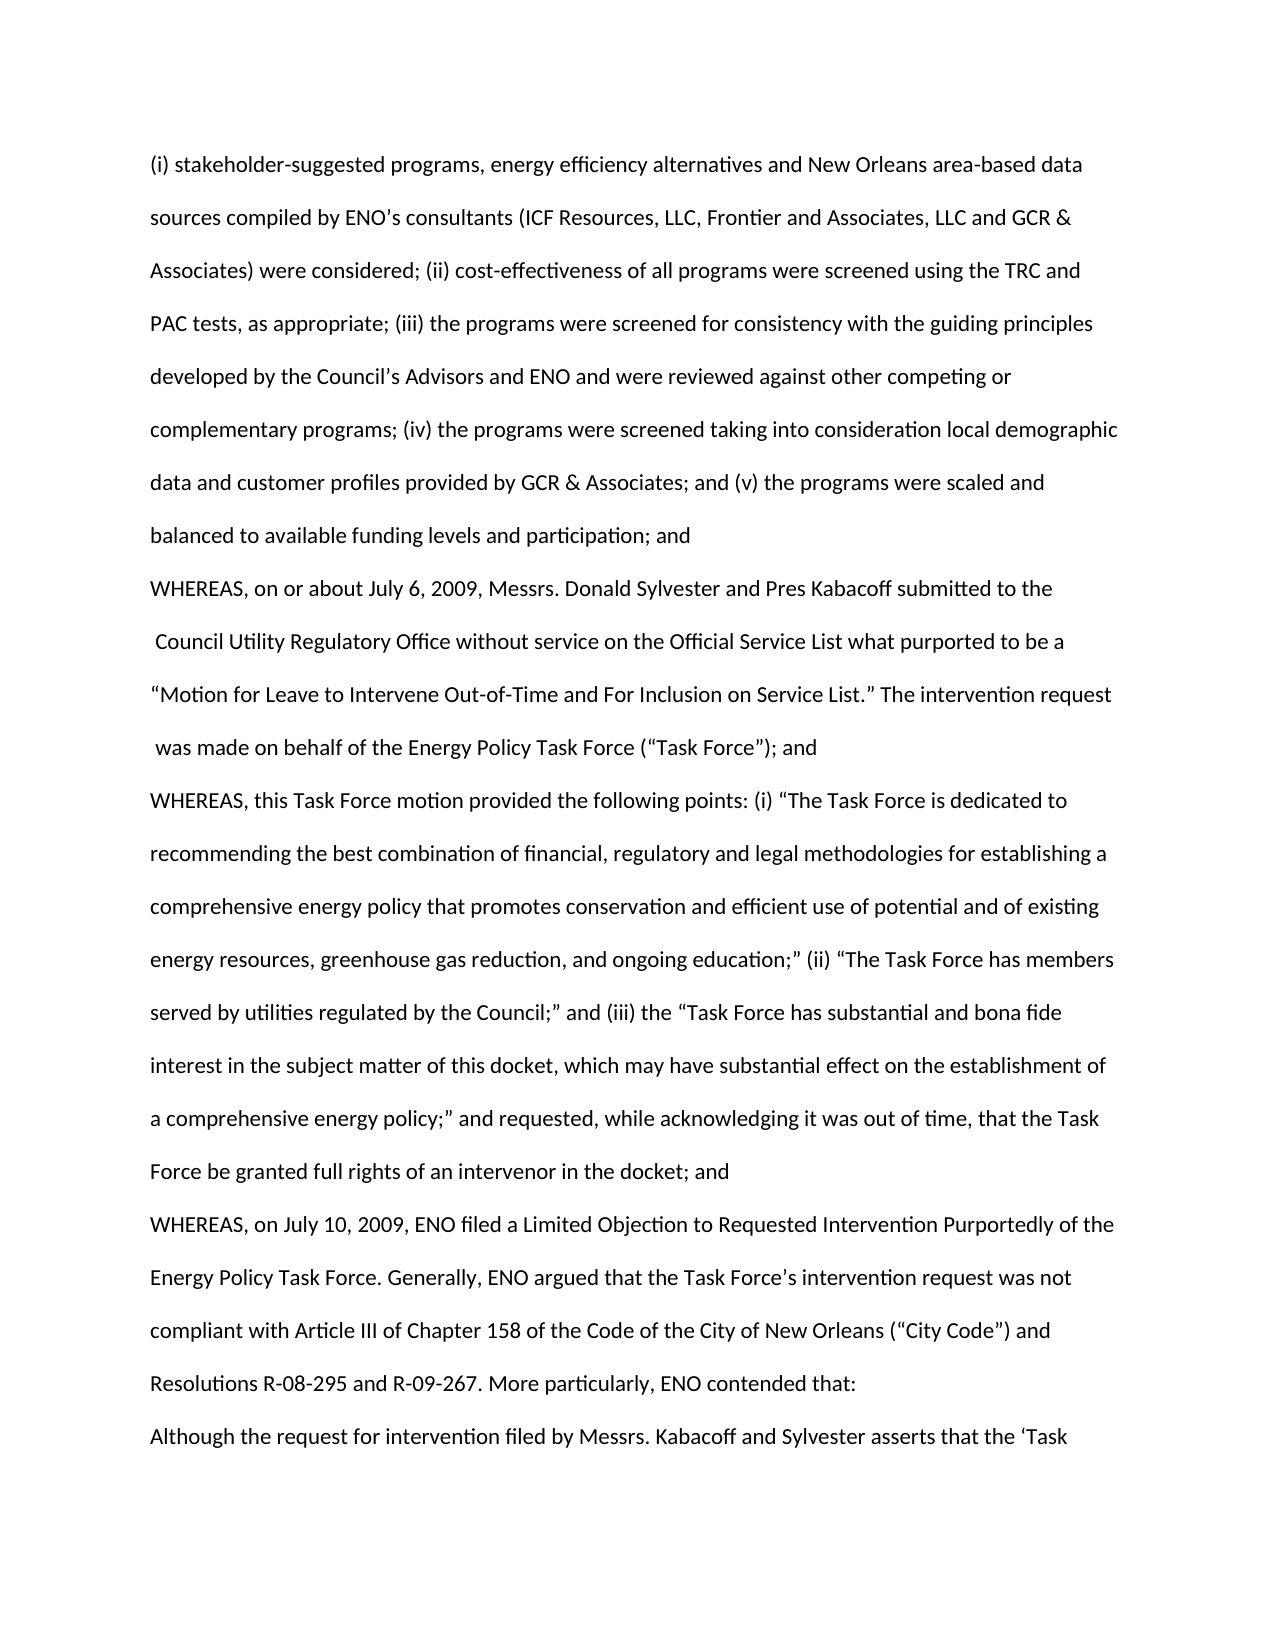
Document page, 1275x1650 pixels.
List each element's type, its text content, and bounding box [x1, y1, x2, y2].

text was made on behalf of the Energy Policy Task Force (“Task Force”); and [150, 733, 1125, 761]
text WHEREAS, on July 10, 2009, ENO filed a Limited Objection to Requested Intervention Purportedly of the [150, 1210, 1125, 1238]
text balanced to available funding levels and participation; and [150, 521, 1125, 549]
text Although the request for intervention filed by Messrs. Kabacoff and Sylvester asserts that the ‘Task [150, 1422, 1125, 1451]
text complementary programs; (iv) the programs were screened taking into consideration local demographic [150, 415, 1125, 443]
text PAC tests, as appropriate; (iii) the programs were screened for consistency with the guiding principles [150, 309, 1125, 337]
text Council Utility Regulatory Office without service on the Official Service List what purported to be a [150, 627, 1125, 655]
text compliant with Article III of Chapter 158 of the Code of the City of New Orleans (“City Code”) and [150, 1316, 1125, 1344]
text developed by the Council’s Advisors and ENO and were reviewed against other competing or [150, 362, 1125, 390]
text WHEREAS, on or about July 6, 2009, Messrs. Donald Sylvester and Pres Kabacoff submitted to the [150, 574, 1125, 602]
text sources compiled by ENO’s consultants (ICF Resources, LLC, Frontier and Associates, LLC and GCR & [150, 203, 1125, 231]
text served by utilities regulated by the Council;” and (iii) the “Task Force has substantial and bona fide [150, 998, 1125, 1026]
text data and customer profiles provided by GCR & Associates; and (v) the programs were scaled and [150, 468, 1125, 496]
text recommending the best combination of financial, regulatory and legal methodologies for establishing a [150, 839, 1125, 867]
text Resolutions R-08-295 and R-09-267. More particularly, ENO contended that: [150, 1369, 1125, 1397]
text “Motion for Leave to Intervene Out-of-Time and For Inclusion on Service List.” The intervention request [150, 680, 1125, 708]
text Energy Policy Task Force. Generally, ENO argued that the Task Force’s intervention request was not [150, 1263, 1125, 1291]
text Force be granted full rights of an intervenor in the docket; and [150, 1157, 1125, 1185]
text a comprehensive energy policy;” and requested, while acknowledging it was out of time, that the Task [150, 1104, 1125, 1132]
text WHEREAS, this Task Force motion provided the following points: (i) “The Task Force is dedicated to [150, 786, 1125, 814]
text Associates) were considered; (ii) cost-effectiveness of all programs were screened using the TRC and [150, 256, 1125, 284]
text energy resources, greenhouse gas reduction, and ongoing education;” (ii) “The Task Force has members [150, 945, 1125, 973]
text interest in the subject matter of this docket, which may have substantial effect on the establishment of [150, 1051, 1125, 1079]
text (i) stakeholder-suggested programs, energy efficiency alternatives and New Orleans area-based data [150, 150, 1125, 178]
text comprehensive energy policy that promotes conservation and efficient use of potential and of existing [150, 892, 1125, 920]
